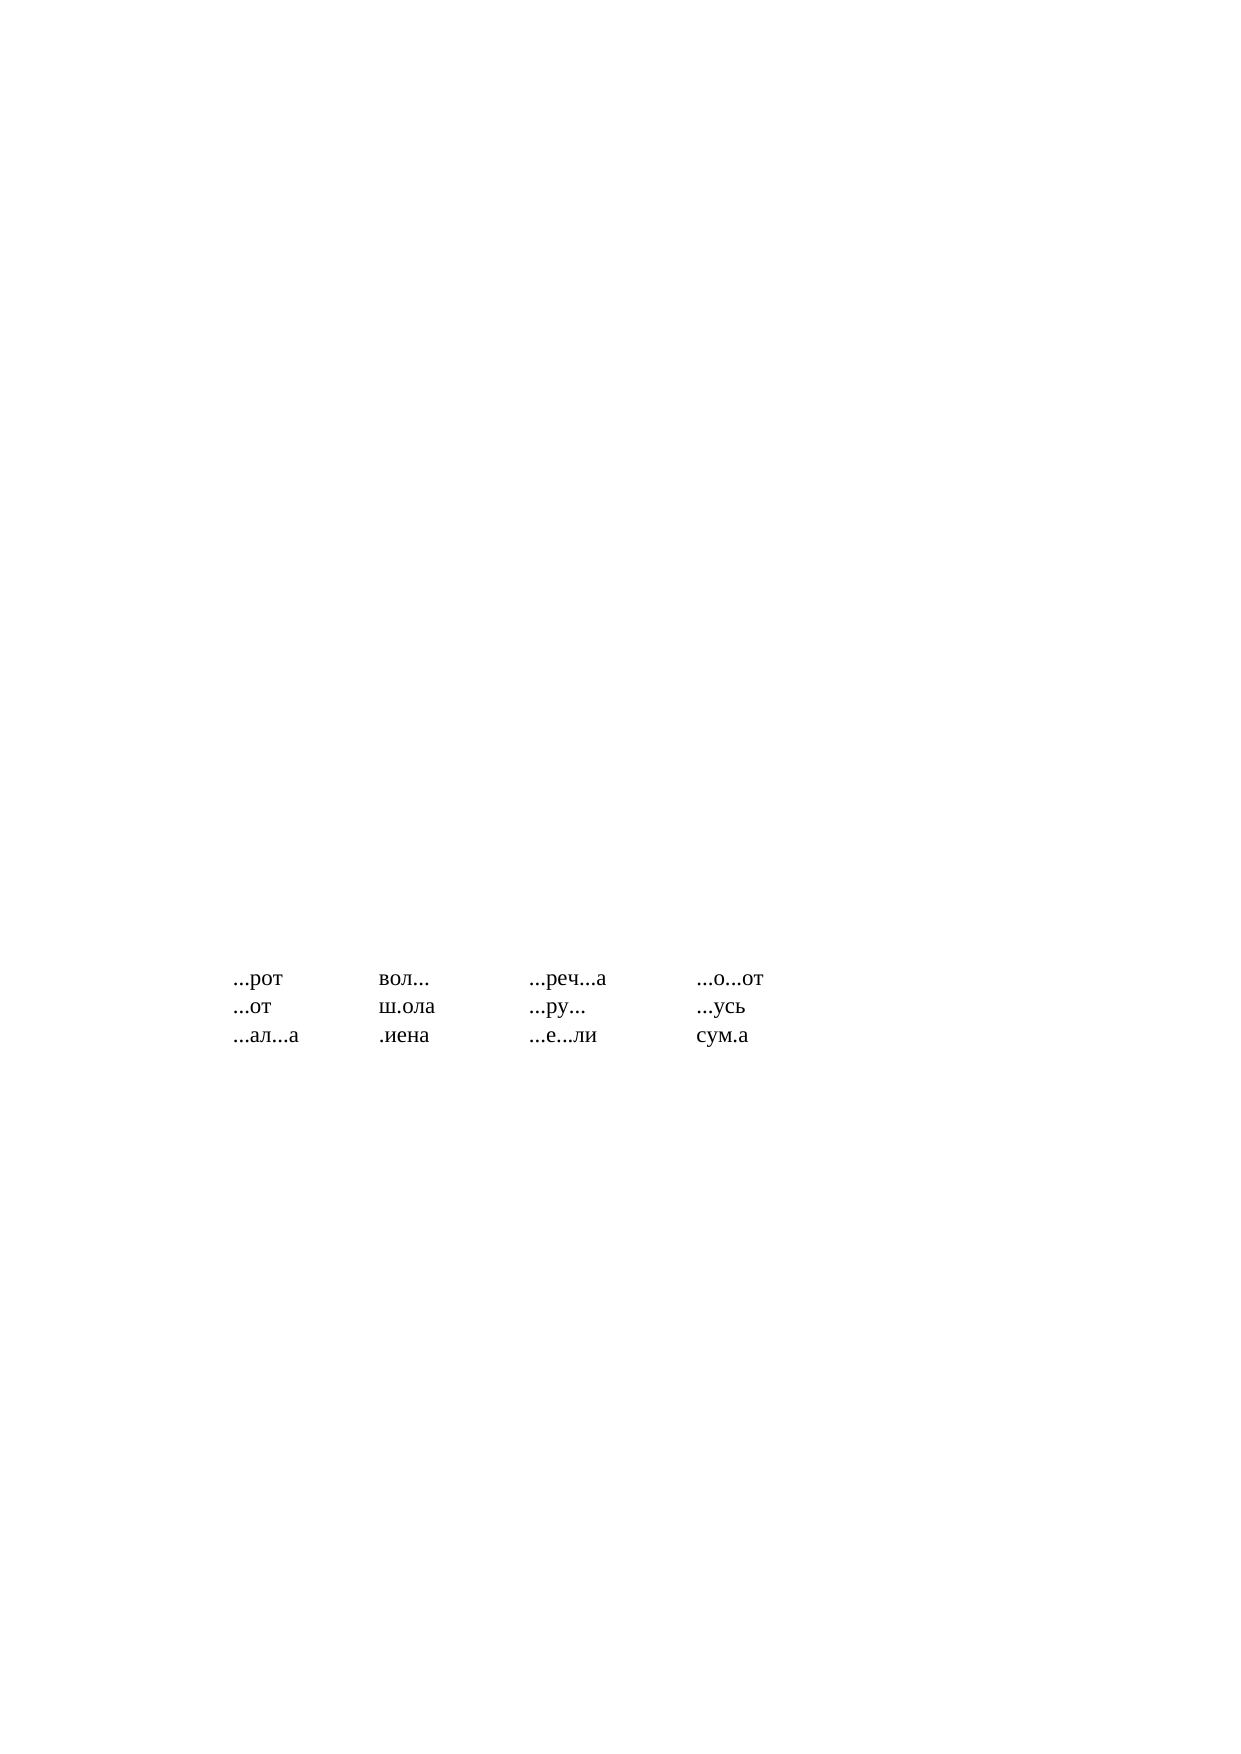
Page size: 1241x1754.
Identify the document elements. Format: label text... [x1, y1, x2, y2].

text ...ал...а .иена ...е...ли сум.а [233, 1020, 1152, 1049]
text ...от ш.ола ...ру... ...усь [233, 991, 1152, 1020]
text ...рот вол... ...реч...а ...о...от [233, 962, 1152, 991]
